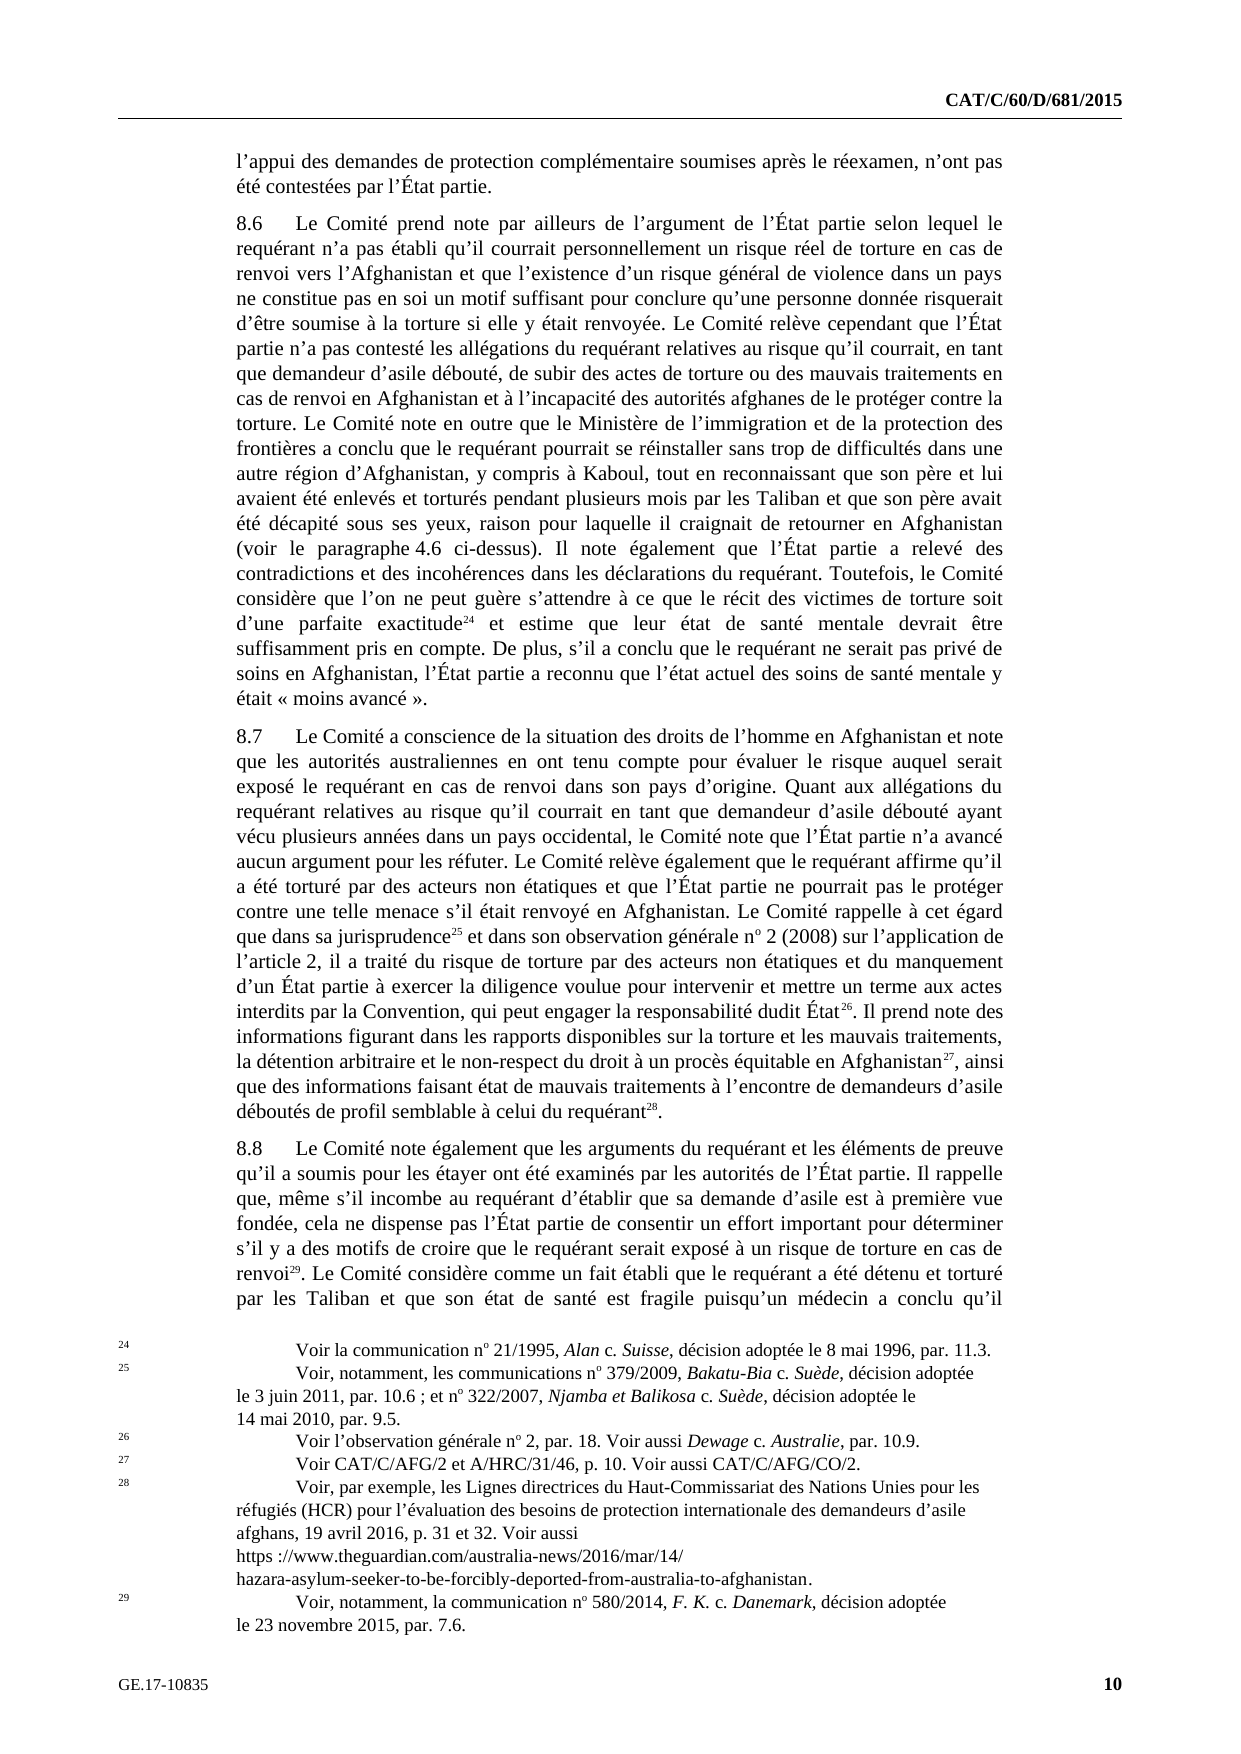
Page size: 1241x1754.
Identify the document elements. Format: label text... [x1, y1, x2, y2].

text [236, 148, 1004, 198]
text 8.6 Le Comité prend note par ailleurs de l’argument de l’État partie selon lequel le requérant n’a pas établi qu’il courrait personnellement un risque réel de torture en cas de renvoi vers l’Afghanistan et que l’existence d’un risque général de violence dans un pays ne constitue pas en soi un motif suffisant pour conclure qu’une personne donnée risquerait d’être soumise à la torture si elle y était renvoyée. Le Comité relève cependant que l’État partie n’a pas contesté les allégations du requérant relatives au risque qu’il courrait, en tant que demandeur d’asile débouté, de subir des actes de torture ou des mauvais traitements en cas de renvoi en Afghanistan et à l’incapacité des autorités afghanes de le protéger contre la torture. Le Comité note en outre que le Ministère de l’immigration et de la protection des frontières a conclu que le requérant pourrait se réinstaller sans trop de difficultés dans une autre région d’Afghanistan, y compris à Kaboul, tout en reconnaissant que son père et lui avaient été enlevés et torturés pendant plusieurs mois par les Taliban et que son père avait été décapité sous ses yeux, raison pour laquelle il craignait de retourner en Afghanistan (voir le paragraphe 4.6 ci-dessus). Il note également que l’État partie a relevé des contradictions et des incohérences dans les déclarations du requérant. Toutefois, le Comité considère que l’on ne peut guère s’attendre à ce que le récit des victimes de torture soit d’une parfaite exactitude et estime que leur état de santé mentale devrait être suffisamment pris en compte. De plus, s’il a conclu que le requérant ne serait pas privé de soins en Afghanistan, l’État partie a reconnu que l’état actuel des soins de santé mentale y était « moins avancé ». [236, 210, 1004, 710]
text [236, 1135, 1004, 1310]
text 8.7 Le Comité a conscience de la situation des droits de l’homme en Afghanistan et note que les autorités australiennes en ont tenu compte pour évaluer le risque auquel serait exposé le requérant en cas de renvoi dans son pays d’origine. Quant aux allégations du requérant relatives au risque qu’il courrait en tant que demandeur d’asile débouté ayant vécu plusieurs années dans un pays occidental, le Comité note que l’État partie n’a avancé aucun argument pour les réfuter. Le Comité relève également que le requérant affirme qu’il a été torturé par des acteurs non étatiques et que l’État partie ne pourrait pas le protéger contre une telle menace s’il était renvoyé en Afghanistan. Le Comité rappelle à cet égard que dans sa jurisprudence et dans son observation générale no 2 (2008) sur l’application de l’article 2, il a traité du risque de torture par des acteurs non étatiques et du manquement d’un État partie à exercer la diligence voulue pour intervenir et mettre un terme aux actes interdits par la Convention, qui peut engager la responsabilité dudit État. Il prend note des informations figurant dans les rapports disponibles sur la torture et les mauvais traitements, la détention arbitraire et le non-respect du droit à un procès équitable en Afghanistan, ainsi que des informations faisant état de mauvais traitements à l’encontre de demandeurs d’asile déboutés de profil semblable à celui du requérant. [236, 723, 1004, 1123]
